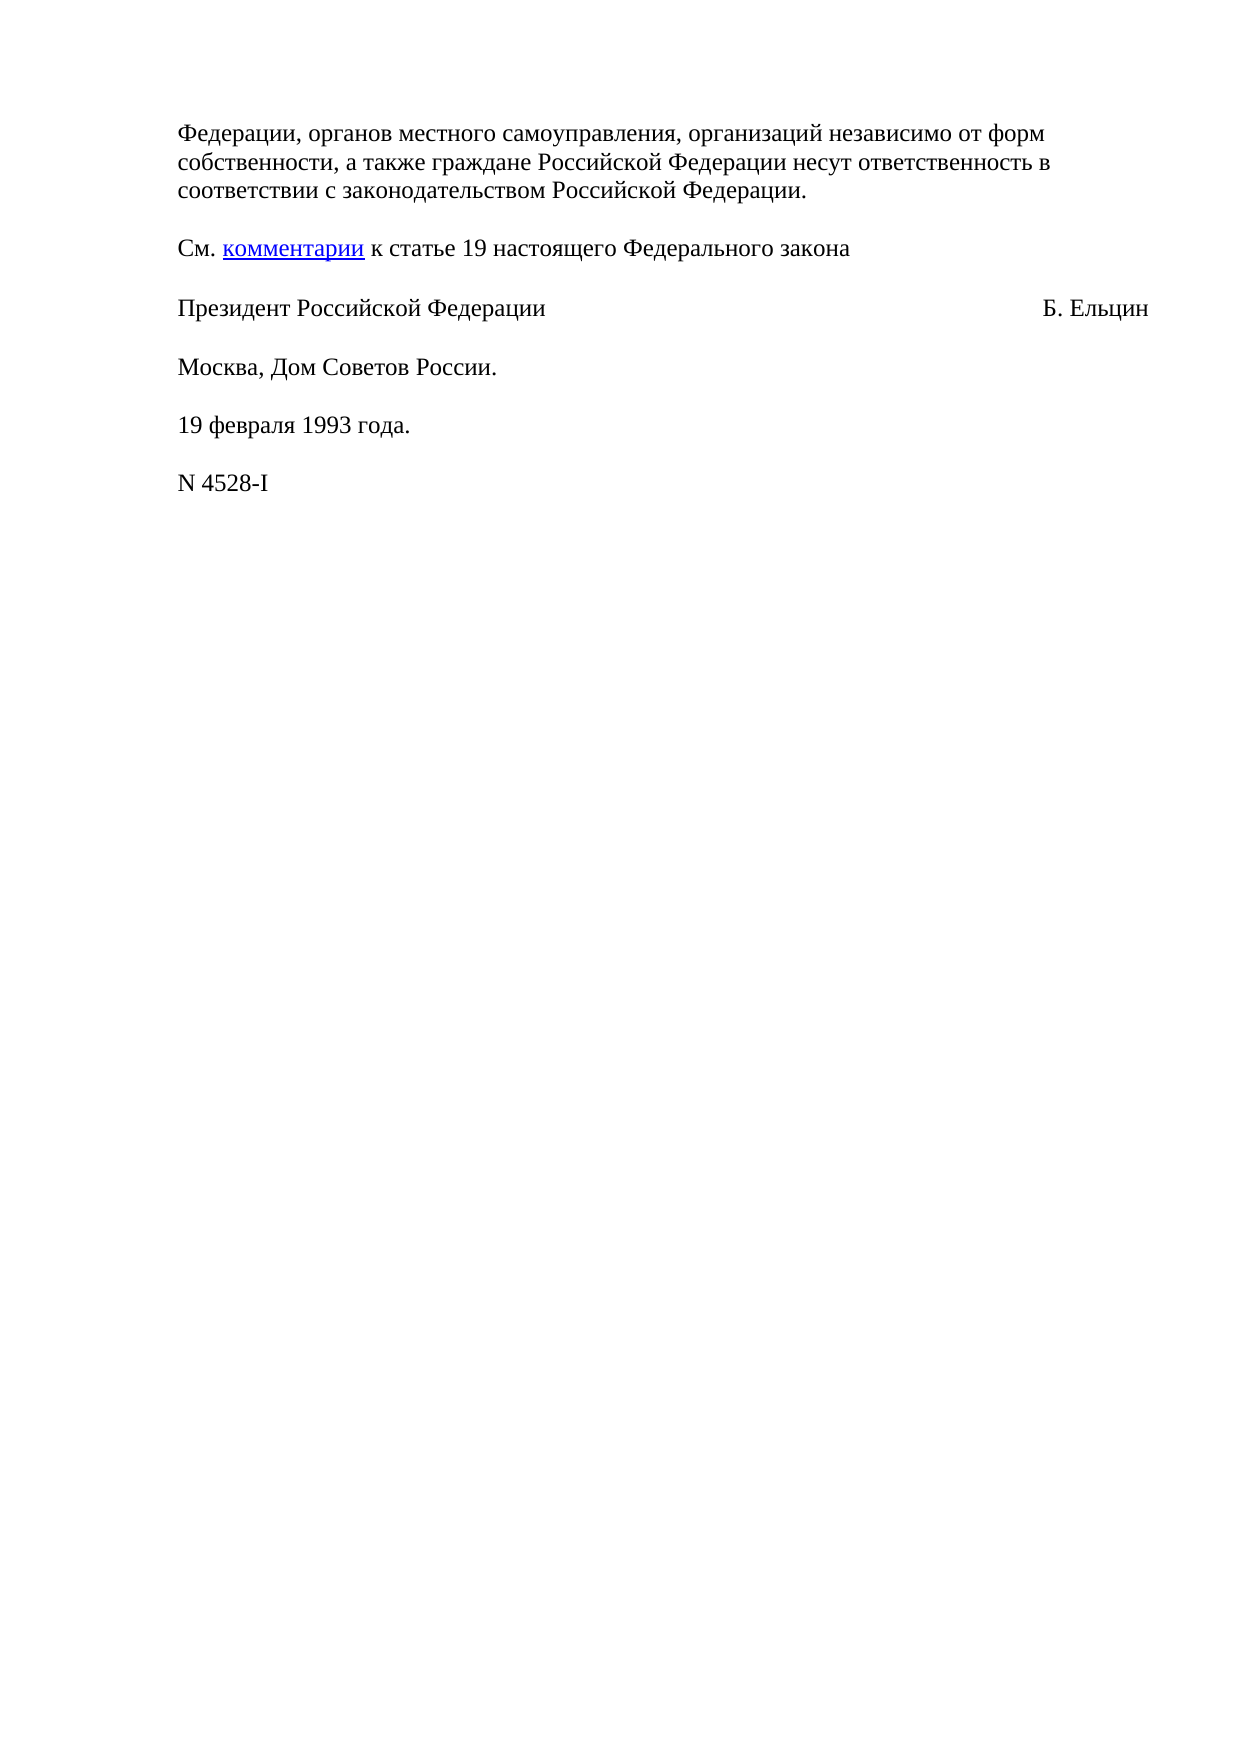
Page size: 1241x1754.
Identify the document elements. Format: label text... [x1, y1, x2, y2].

text 19 февраля 1993 года. [177, 410, 1152, 439]
table_header Президент Российской Федерации [176, 291, 823, 323]
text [177, 118, 1152, 204]
table_header Б. Ельцин [824, 291, 1150, 323]
text Москва, Дом Советов России. [177, 352, 1152, 381]
text См. комментарии к статье 19 настоящего Федерального закона [177, 233, 1152, 262]
text N 4528-I [177, 468, 1152, 497]
